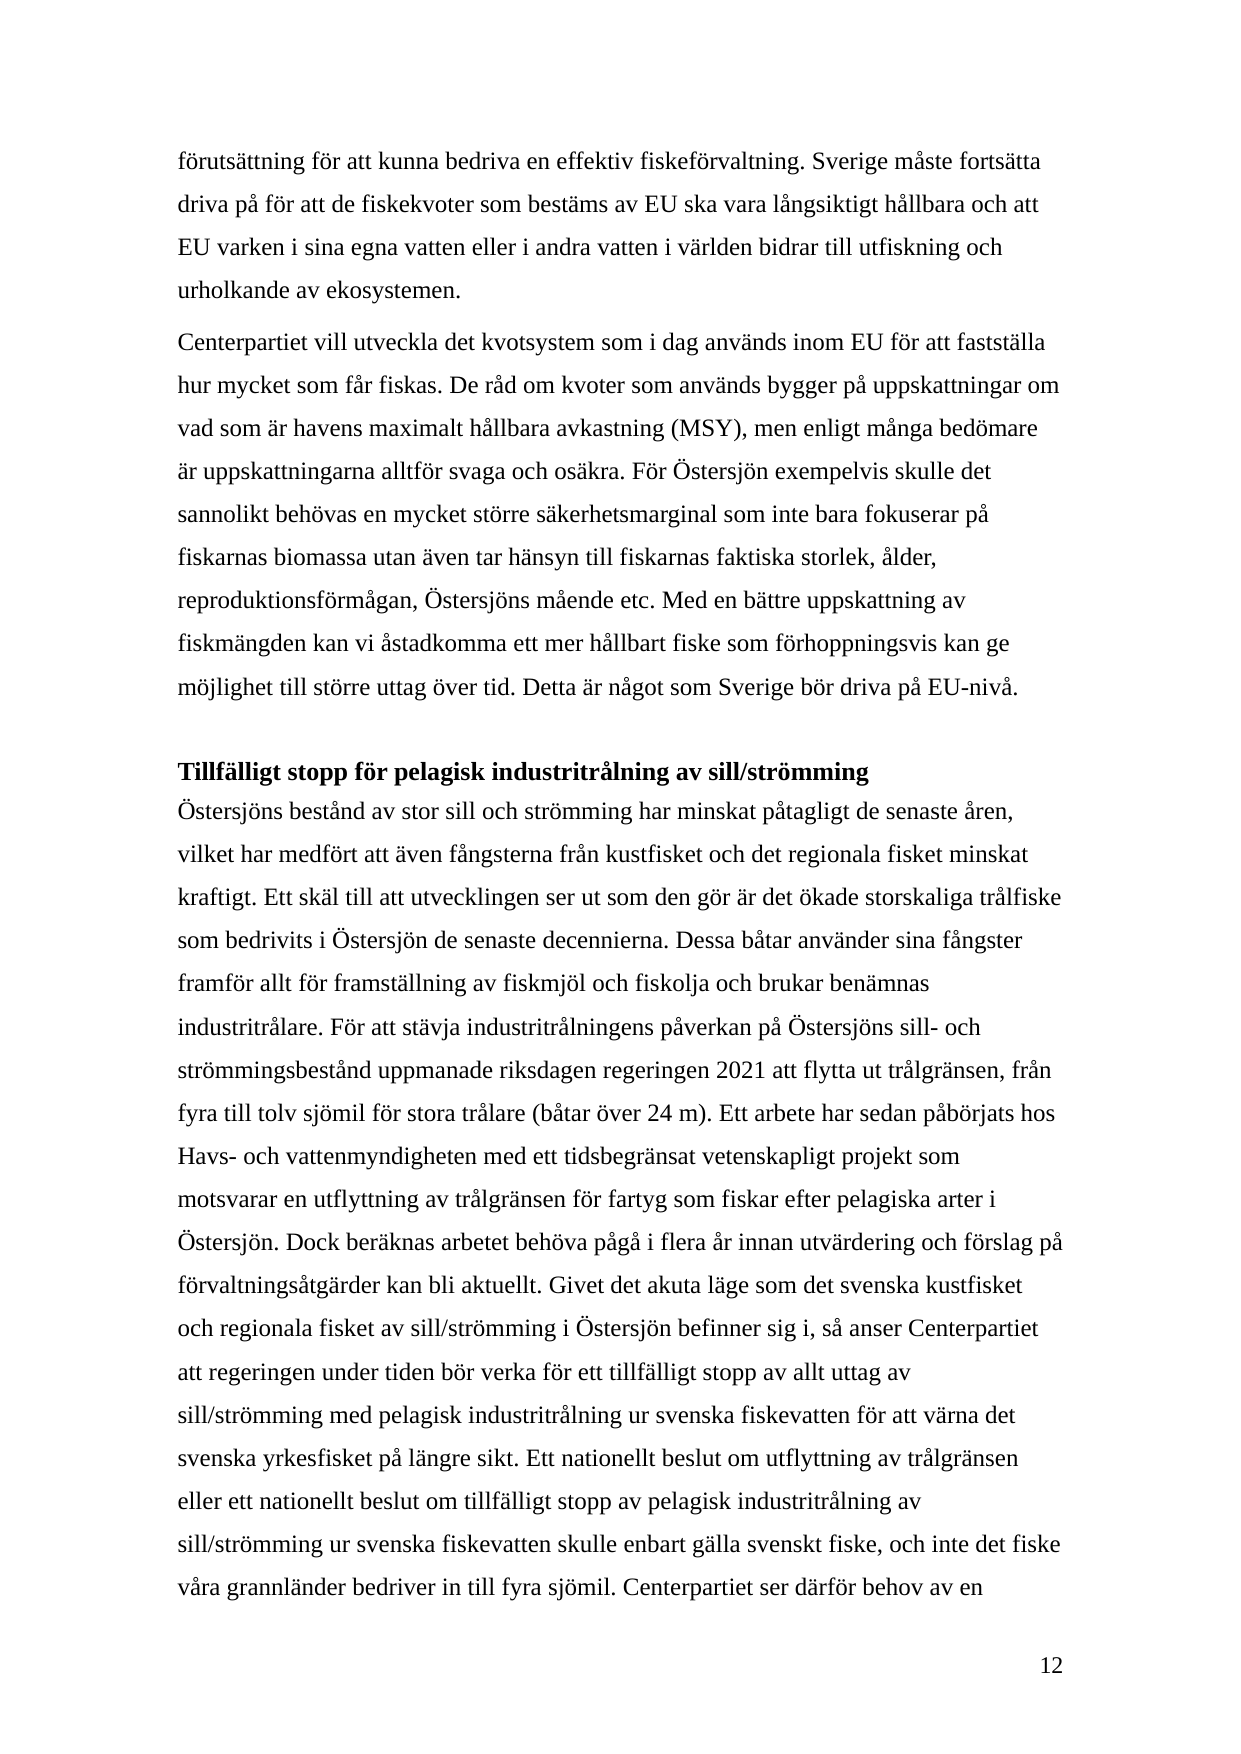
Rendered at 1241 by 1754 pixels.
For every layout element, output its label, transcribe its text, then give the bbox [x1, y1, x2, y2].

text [177, 796, 1063, 1601]
text Centerpartiet vill utveckla det kvotsystem som i dag används inom EU för att fastställa hur mycket som får fiskas. De råd om kvoter som används bygger på uppskattningar om vad som är havens maximalt hållbara avkastning (MSY), men enligt många bedömare är uppskattningarna alltför svaga och osäkra. För Östersjön exempelvis skulle det sannolikt behövas en mycket större säkerhetsmarginal som inte bara fokuserar på fiskarnas biomassa utan även tar hänsyn till fiskarnas faktiska storlek, ålder, reproduktionsförmågan, Östersjöns mående etc. Med en bättre uppskattning av fiskmängden kan vi åstadkomma ett mer hållbart fiske som förhoppningsvis kan ge möjlighet till större uttag över tid. Detta är något som Sverige bör driva på EU-nivå. [177, 327, 1063, 700]
subtitle Tillfälligt stopp för pelagisk industritrålning av sill/strömming [177, 752, 1063, 788]
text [177, 146, 1063, 304]
